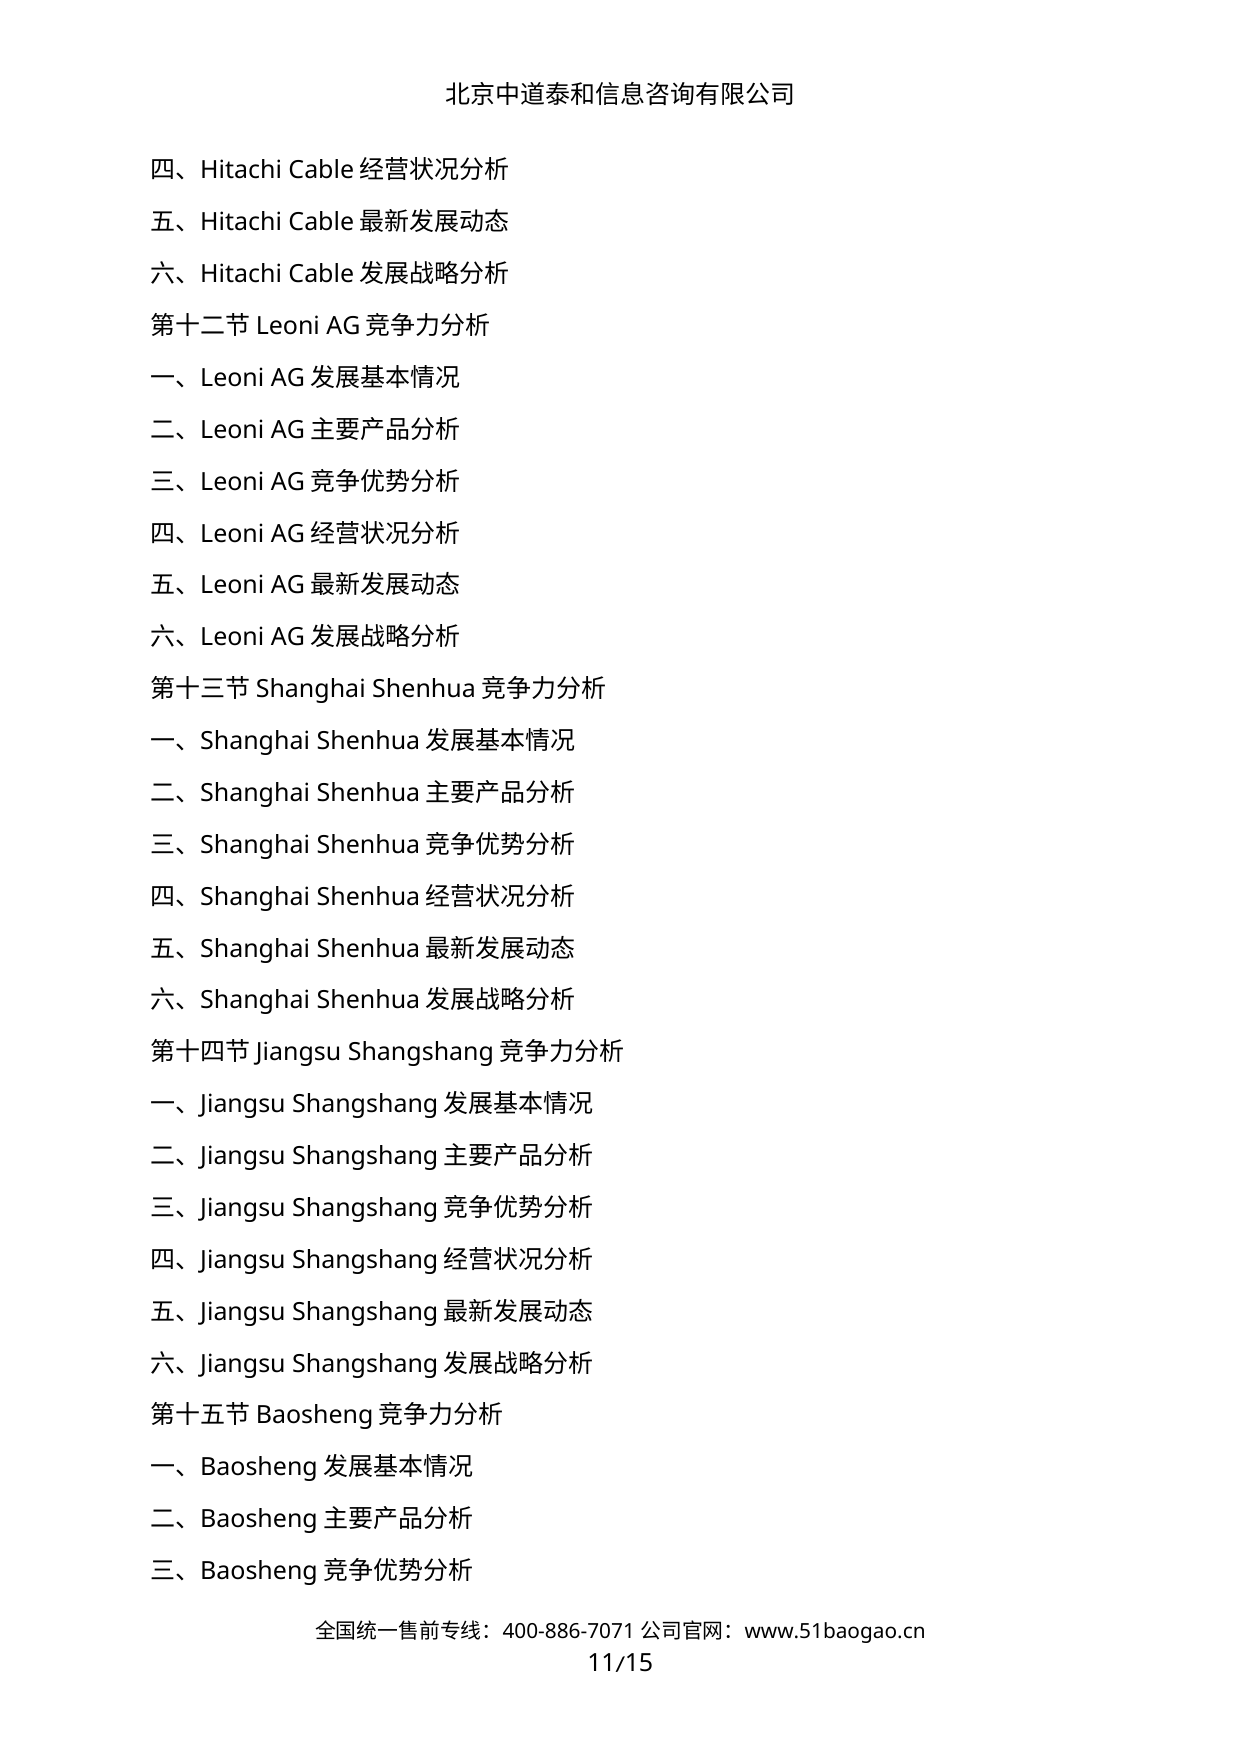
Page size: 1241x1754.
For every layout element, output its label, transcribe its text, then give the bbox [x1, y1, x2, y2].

text 第十三节 Shanghai Shenhua竞争力分析 [150, 669, 1090, 705]
text 六、Leoni AG发展战略分析 [150, 617, 1090, 653]
text 五、Leoni AG最新发展动态 [150, 565, 1090, 601]
text 三、Leoni AG竞争优势分析 [150, 461, 1090, 497]
text 五、Jiangsu Shangshang最新发展动态 [150, 1291, 1090, 1327]
text 第十二节 Leoni AG竞争力分析 [150, 306, 1090, 342]
text 一、Jiangsu Shangshang发展基本情况 [150, 1084, 1090, 1120]
text 五、Hitachi Cable最新发展动态 [150, 202, 1090, 238]
text 三、Shanghai Shenhua竞争优势分析 [150, 824, 1090, 861]
text 五、Shanghai Shenhua最新发展动态 [150, 928, 1090, 964]
text 二、Jiangsu Shangshang主要产品分析 [150, 1136, 1090, 1172]
text 六、Shanghai Shenhua发展战略分析 [150, 980, 1090, 1016]
text 二、Shanghai Shenhua主要产品分析 [150, 772, 1090, 809]
text 六、Jiangsu Shangshang发展战略分析 [150, 1343, 1090, 1379]
text 三、Baosheng竞争优势分析 [150, 1551, 1090, 1587]
text 一、Shanghai Shenhua发展基本情况 [150, 721, 1090, 757]
text 二、Baosheng主要产品分析 [150, 1499, 1090, 1535]
text 二、Leoni AG主要产品分析 [150, 409, 1090, 446]
text 一、Baosheng发展基本情况 [150, 1447, 1090, 1483]
text 四、Hitachi Cable经营状况分析 [150, 150, 1090, 186]
text 第十四节 Jiangsu Shangshang竞争力分析 [150, 1032, 1090, 1068]
text 三、Jiangsu Shangshang竞争优势分析 [150, 1187, 1090, 1224]
text 四、Shanghai Shenhua经营状况分析 [150, 876, 1090, 912]
text 一、Leoni AG发展基本情况 [150, 357, 1090, 394]
text 四、Leoni AG经营状况分析 [150, 513, 1090, 549]
text 四、Jiangsu Shangshang经营状况分析 [150, 1239, 1090, 1276]
text 第十五节 Baosheng竞争力分析 [150, 1395, 1090, 1431]
text 六、Hitachi Cable发展战略分析 [150, 254, 1090, 290]
